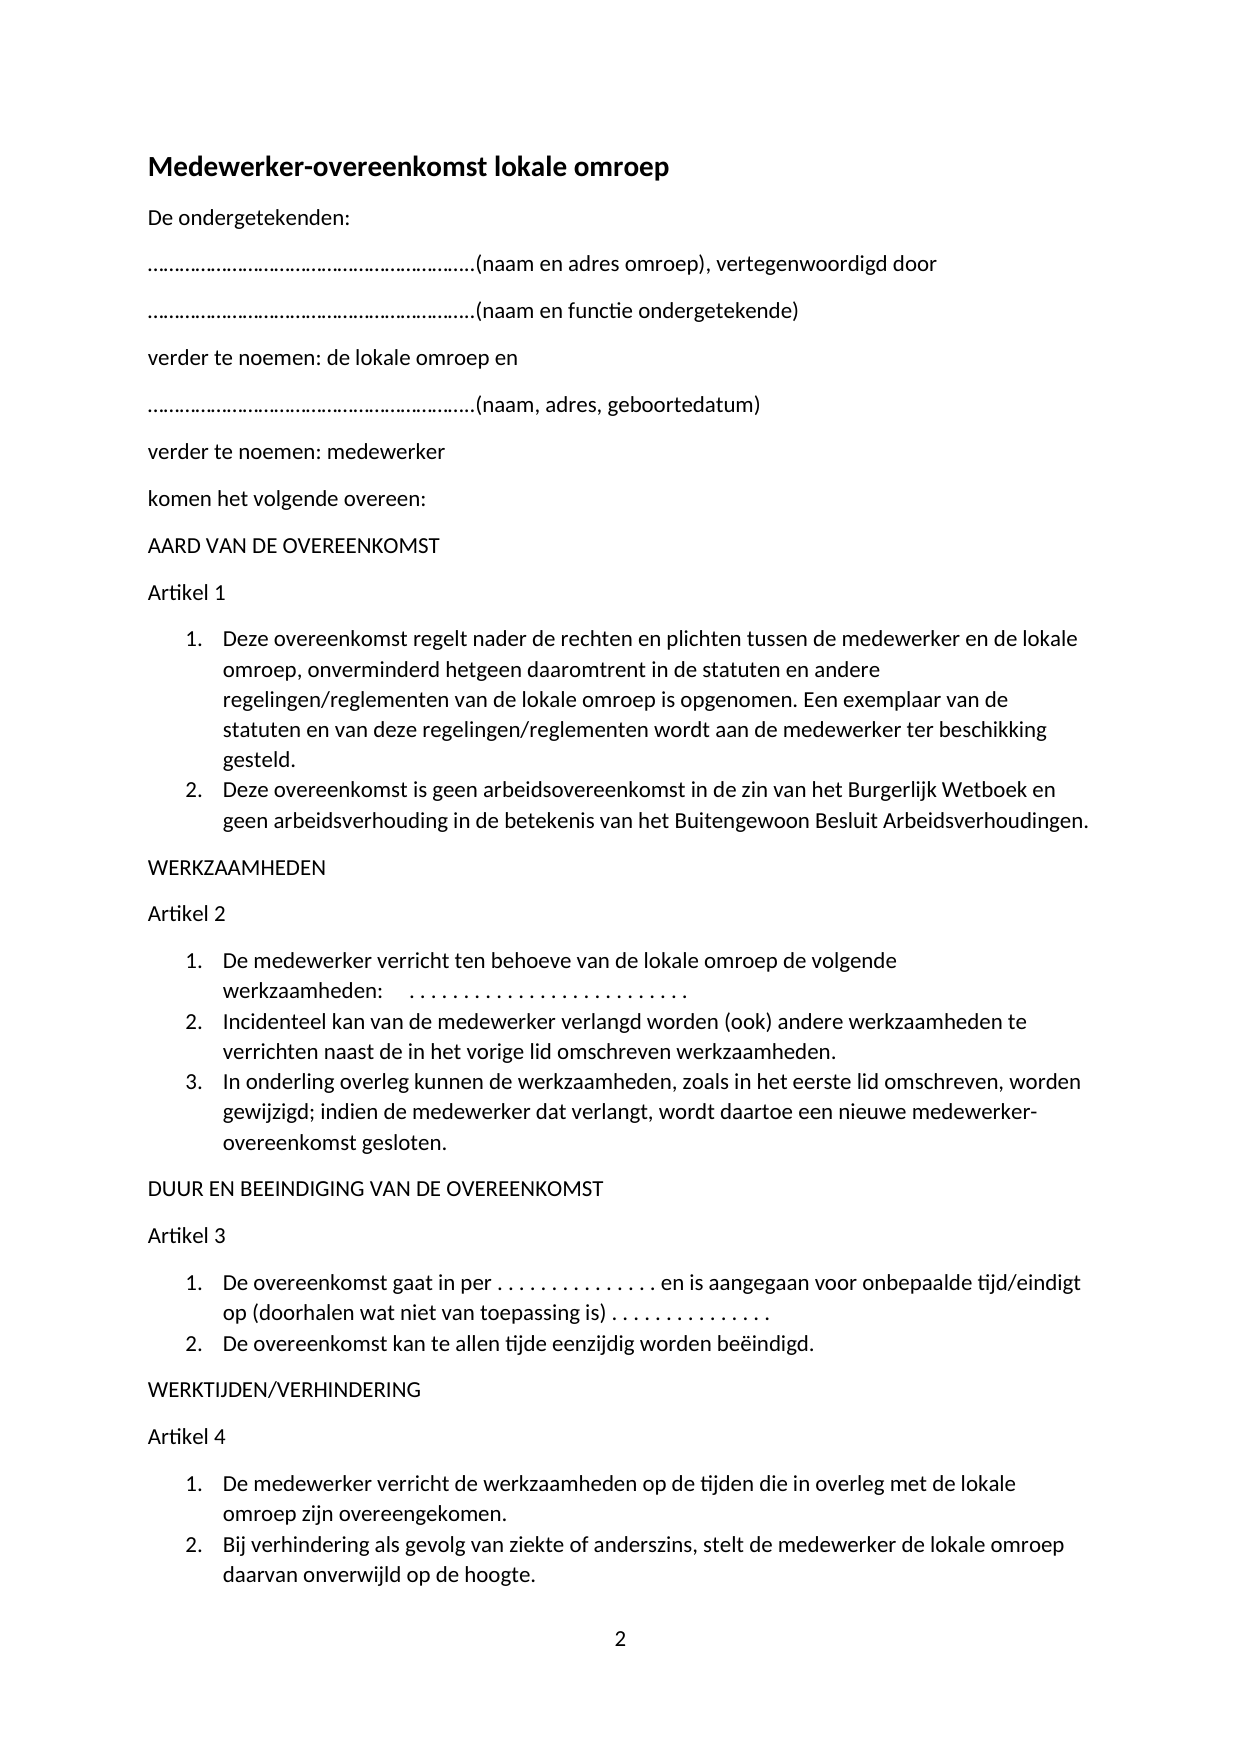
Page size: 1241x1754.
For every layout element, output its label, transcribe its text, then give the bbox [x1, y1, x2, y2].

list In onderling overleg kunnen de werkzaamheden, zoals in het eerste lid omschreven, worden gewijzigd; indien de medewerker dat verlangt, wordt daartoe een nieuwe medewerker-overeenkomst gesloten. [185, 1067, 1093, 1156]
text verder te noemen: medewerker [148, 437, 1093, 465]
text ……………………………………………………..(naam, adres, geboortedatum) [148, 390, 1093, 418]
text Artikel 4 [148, 1422, 1093, 1451]
text ……………………………………………………..(naam en adres omroep), vertegenwoordigd door [148, 249, 1093, 278]
text AARD VAN DE OVEREENKOMST [148, 531, 1093, 559]
text WERKTIJDEN/VERHINDERING [148, 1376, 1093, 1404]
text Medewerker-overeenkomst lokale omroep [148, 148, 1093, 183]
list De medewerker verricht de werkzaamheden op de tijden die in overleg met de lokale omroep zijn overeengekomen. [185, 1469, 1093, 1528]
text Artikel 1 [148, 578, 1093, 606]
text Artikel 3 [148, 1221, 1093, 1249]
text komen het volgende overeen: [148, 484, 1093, 512]
list De medewerker verricht ten behoeve van de lokale omroep de volgende werkzaamheden: . . . . . . . . . . . . . . . . . . . . . . . . . . [185, 946, 1093, 1005]
list Deze overeenkomst regelt nader de rechten en plichten tussen de medewerker en de lokale omroep, onverminderd hetgeen daaromtrent in de statuten en andere regelingen/reglementen van de lokale omroep is opgenomen. Een exemplaar van de statuten en van deze regelingen/reglementen wordt aan de medewerker ter beschikking gesteld. [185, 624, 1093, 773]
text De ondergetekenden: [148, 203, 1093, 231]
list De overeenkomst kan te allen tijde eenzijdig worden beëindigd. [185, 1329, 1093, 1357]
list Incidenteel kan van de medewerker verlangd worden (ook) andere werkzaamheden te verrichten naast de in het vorige lid omschreven werkzaamheden. [185, 1007, 1093, 1065]
list Deze overeenkomst is geen arbeidsovereenkomst in de zin van het Burgerlijk Wetboek en geen arbeidsverhouding in de betekenis van het Buitengewoon Besluit Arbeidsverhoudingen. [185, 776, 1093, 834]
text Artikel 2 [148, 899, 1093, 928]
text DUUR EN BEEINDIGING VAN DE OVEREENKOMST [148, 1174, 1093, 1203]
text WERKZAAMHEDEN [148, 853, 1093, 881]
list Bij verhindering als gevolg van ziekte of anderszins, stelt de medewerker de lokale omroep daarvan onverwijld op de hoogte. [185, 1530, 1093, 1588]
list De overeenkomst gaat in per . . . . . . . . . . . . . . . en is aangegaan voor onbepaalde tijd/eindigt op (doorhalen wat niet van toepassing is) . . . . . . . . . . . . . . . [185, 1268, 1093, 1327]
text verder te noemen: de lokale omroep en [148, 343, 1093, 371]
text ……………………………………………………..(naam en functie ondergetekende) [148, 296, 1093, 324]
